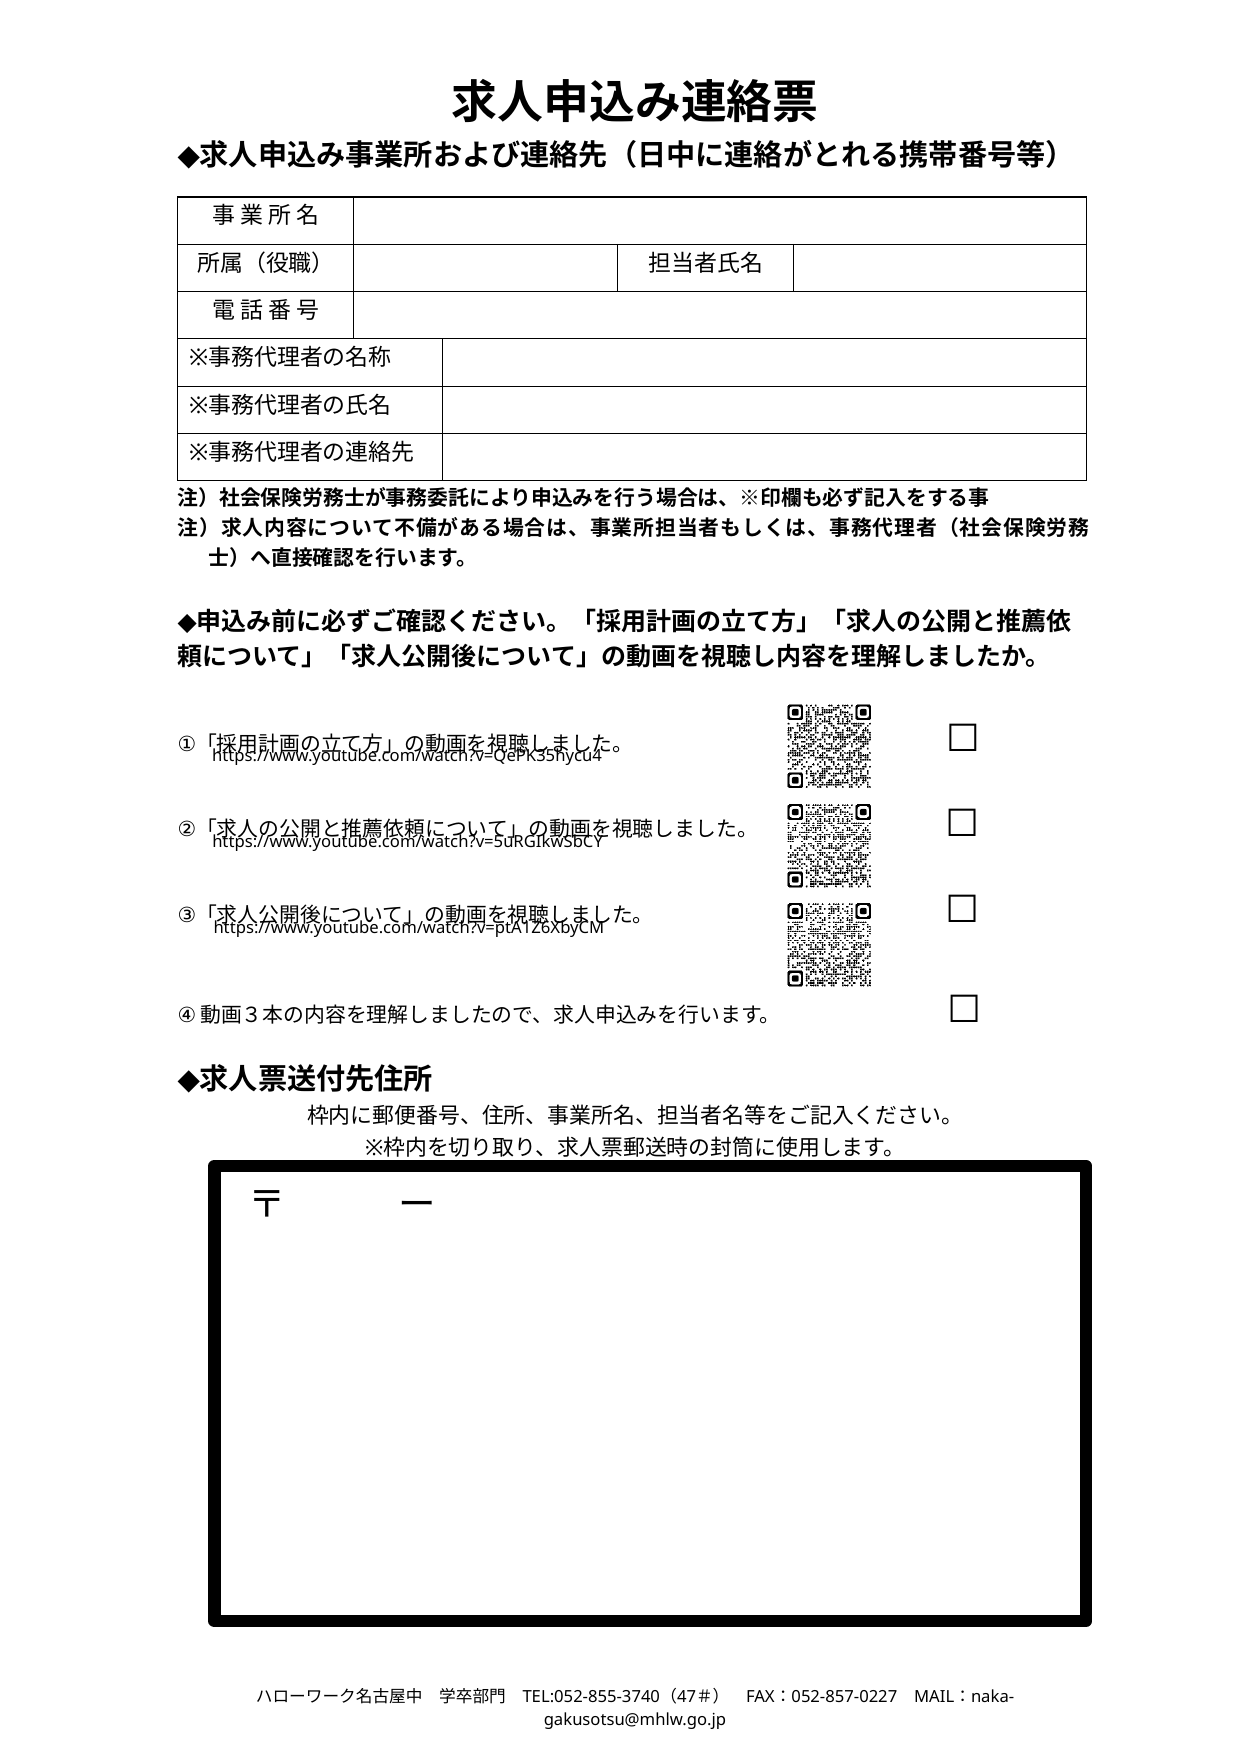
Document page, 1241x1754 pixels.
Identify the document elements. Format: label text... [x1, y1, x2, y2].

picture [778, 696, 880, 995]
table_cell [354, 292, 1086, 338]
table_cell ※事務代理者の氏名 [178, 387, 442, 433]
text 枠内に郵便番号、住所、事業所名、担当者名等をご記入ください。 [177, 1098, 1092, 1129]
text ②「求人の公開と推薦依頼について」の動画を視聴しました。 [177, 793, 778, 848]
text ④動画３本の内容を理解しましたので、求人申込みを行います。 [177, 978, 1092, 1033]
text ◆求人申込み事業所および連絡先（日中に連絡がとれる携帯番号等） [177, 131, 1092, 174]
text ①「採用計画の立て方」の動画を視聴しました。 [880, 708, 1092, 762]
text ③「求人公開後について」の動画を視聴しました。 [177, 879, 778, 933]
table_cell [794, 245, 1086, 291]
text ◆申込み前に必ずご確認ください。「採用計画の立て方」「求人の公開と推薦依頼について」「求人公開後について」の動画を視聴し内容を理解しましたか。 [177, 602, 1092, 672]
table_cell 電 話 番 号 [178, 292, 353, 338]
table_header [354, 198, 1086, 244]
text 注）求人内容について不備がある場合は、事業所担当者もしくは、事務代理者（社会保険労務士）へ直接確認を行います。 [177, 511, 1092, 572]
table_header 事 業 所 名 [178, 198, 353, 244]
table_cell ※事務代理者の連絡先 [178, 434, 442, 480]
table_cell 所属（役職） [178, 245, 353, 291]
text ①「採用計画の立て方」の動画を視聴しました。 [177, 708, 778, 762]
text ②「求人の公開と推薦依頼について」の動画を視聴しました。 [880, 793, 1092, 848]
table_cell [354, 245, 617, 291]
text ◆求人票送付先住所 [177, 1056, 1092, 1098]
table_cell 担当者氏名 [618, 245, 793, 291]
table_cell [443, 387, 1086, 433]
text ③「求人公開後について」の動画を視聴しました。 [880, 879, 1092, 933]
text ※枠内を切り取り、求人票郵送時の封筒に使用します。 [177, 1129, 1092, 1161]
text 注）社会保険労務士が事務委託により申込みを行う場合は、※印欄も必ず記入をする事 [177, 481, 1092, 511]
table_cell [443, 434, 1086, 480]
table_cell ※事務代理者の名称 [178, 339, 442, 386]
table_cell [443, 339, 1086, 386]
text 求人申込み連絡票 [177, 65, 1092, 131]
